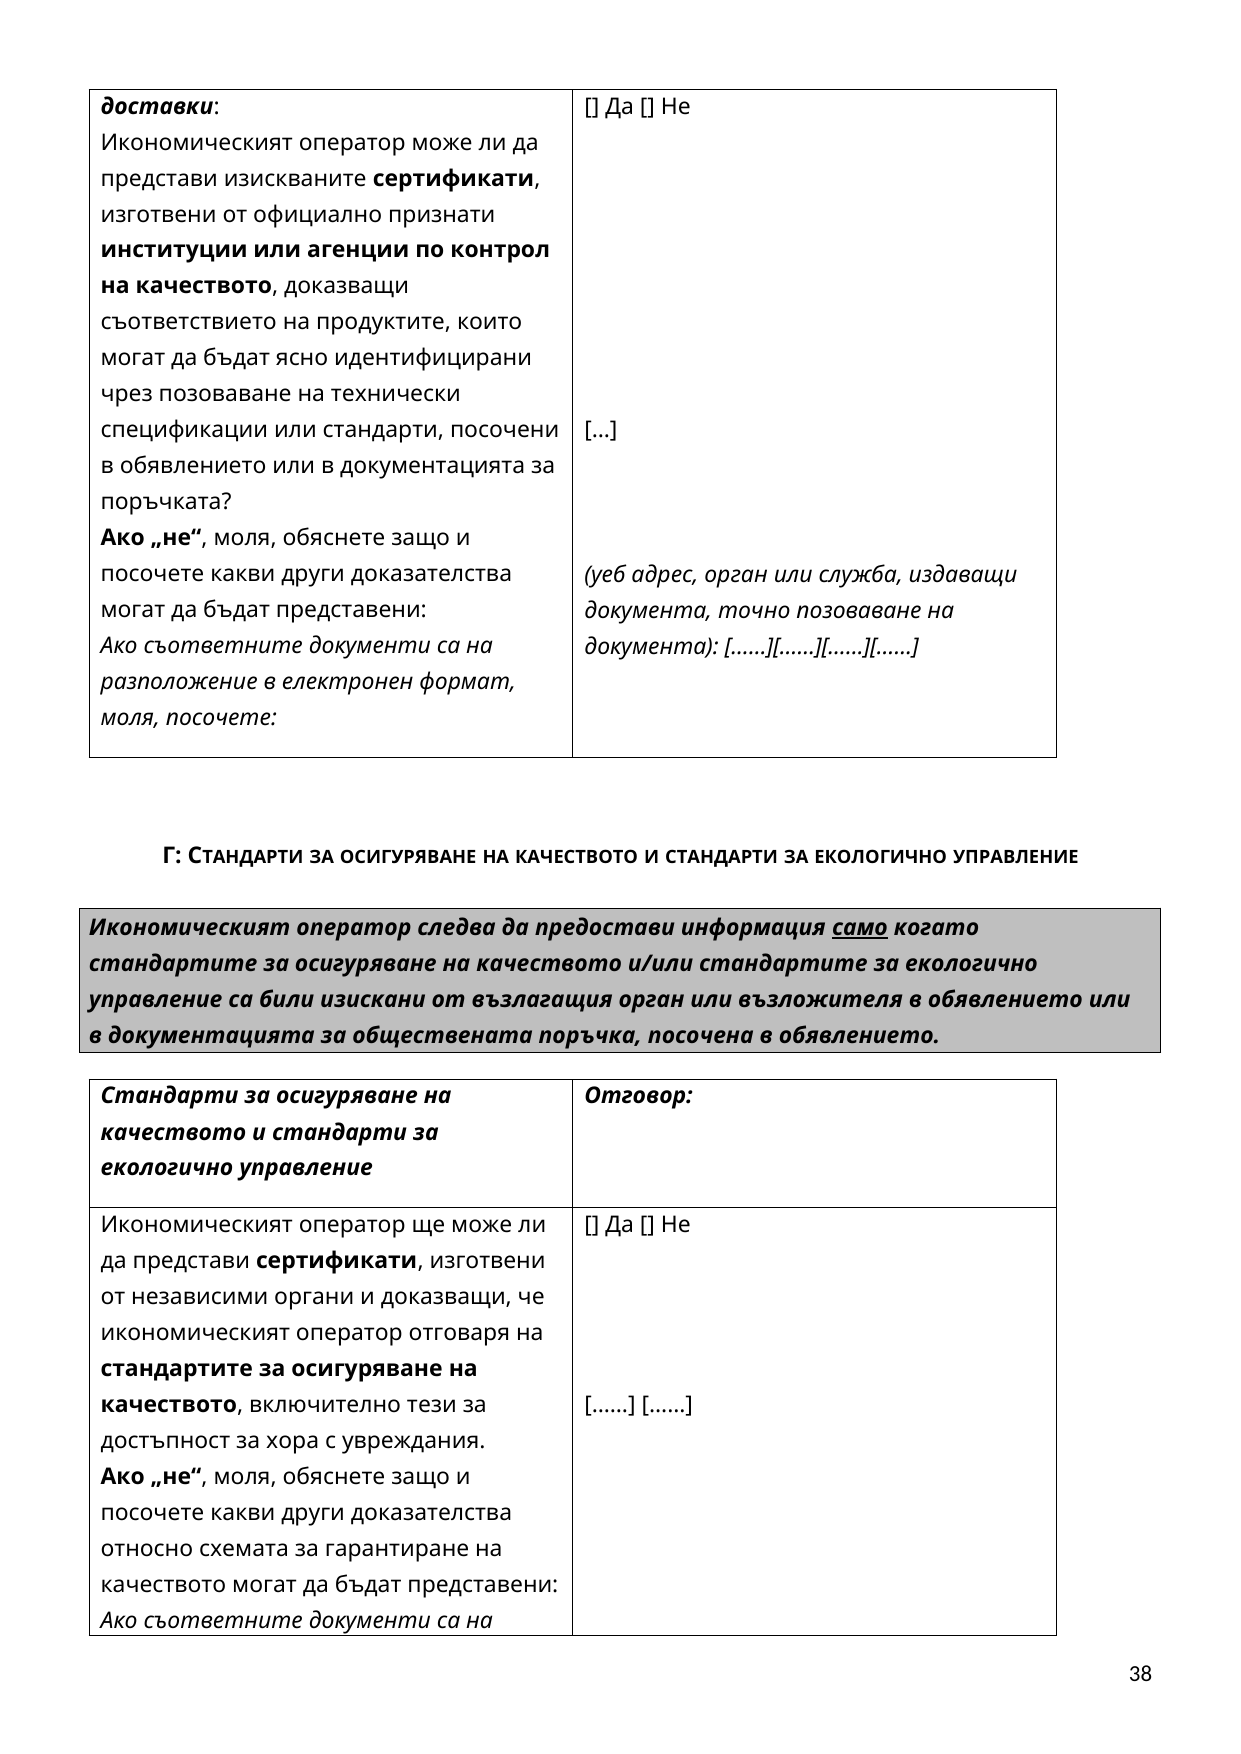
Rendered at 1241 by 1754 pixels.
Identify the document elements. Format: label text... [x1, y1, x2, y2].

text Г: Стандарти за осигуряване на качеството и стандарти за екологично управление [89, 839, 1152, 870]
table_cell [90, 1208, 572, 1635]
table_header Стандарти за осигуряване на качеството и стандарти за екологично управление [90, 1080, 572, 1207]
text Икономическият оператор следва да предостави информация само когато стандартите за осигуряване на качеството и/или стандартите за екологично управление са били изискани от възлагащия орган или възложителя в обявлението или в документацията за обществената поръчка, посочена в обявлението. [80, 909, 1160, 1052]
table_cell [90, 90, 572, 757]
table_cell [573, 1208, 1056, 1635]
table_header Отговор: [573, 1080, 1056, 1207]
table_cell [573, 90, 1056, 757]
